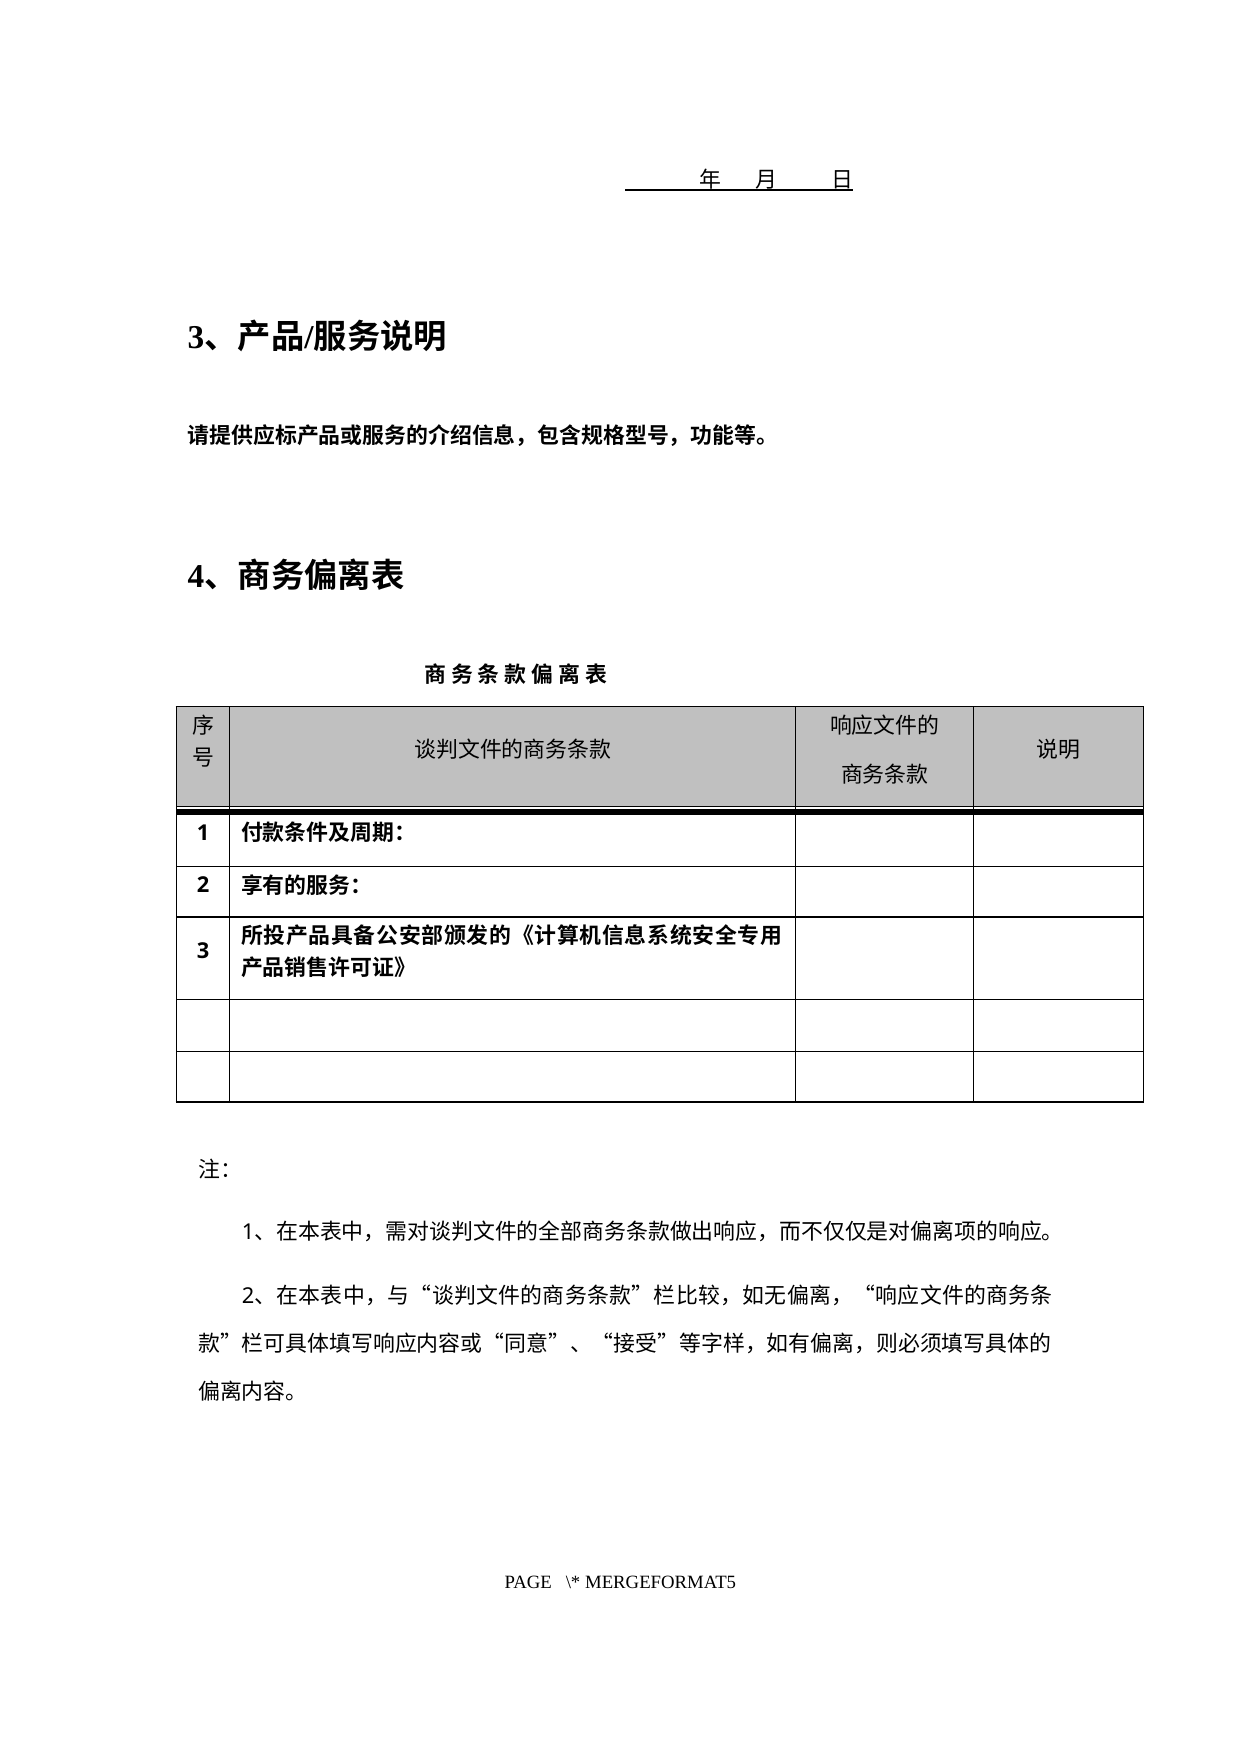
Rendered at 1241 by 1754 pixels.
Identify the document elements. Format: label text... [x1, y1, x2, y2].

table_cell 3 [177, 918, 229, 999]
table_cell [974, 815, 1143, 866]
table_cell [796, 918, 973, 999]
table_cell [796, 867, 973, 916]
table_cell [974, 1000, 1143, 1051]
text 年 月 日 [187, 162, 1053, 194]
table_cell [974, 918, 1143, 999]
table_cell [796, 1052, 973, 1101]
table_header 响应文件的 商务条款 [796, 707, 973, 806]
table_cell 付款条件及周期： [230, 815, 795, 866]
table_cell 享有的服务： [230, 867, 795, 916]
table_cell [974, 1052, 1143, 1101]
table_cell 所投产品具备公安部颁发的《计算机信息系统安全专用产品销售许可证》 [230, 918, 795, 999]
table_header 谈判文件的商务条款 [230, 707, 795, 806]
text 请提供应标产品或服务的介绍信息，包含规格型号，功能等。 [187, 417, 1053, 450]
table_cell [230, 1000, 795, 1051]
table_header 序号 [177, 707, 229, 806]
text 1、在本表中，需对谈判文件的全部商务条款做出响应，而不仅仅是对偏离项的响应。 [198, 1201, 1053, 1249]
text 注： [198, 1152, 1070, 1184]
table_cell 2 [177, 867, 229, 916]
text 商 务 条 款 偏 离 表 [262, 657, 1053, 689]
table_cell [177, 1000, 229, 1051]
subtitle 4、商务偏离表 [187, 541, 1053, 606]
table_cell [230, 1052, 795, 1101]
table_cell [974, 867, 1143, 916]
subtitle 3、产品/服务说明 [187, 301, 1053, 366]
text 2、在本表中，与“谈判文件的商务条款”栏比较，如无偏离，“响应文件的商务条款”栏可具体填写响应内容或“同意”、“接受”等字样，如有偏离，则必须填写具体的偏离内容。 [198, 1265, 1053, 1409]
table_cell 1 [177, 815, 229, 866]
table_header 说明 [974, 707, 1143, 806]
table_cell [177, 1052, 229, 1101]
table_cell [796, 815, 973, 866]
table_cell [796, 1000, 973, 1051]
